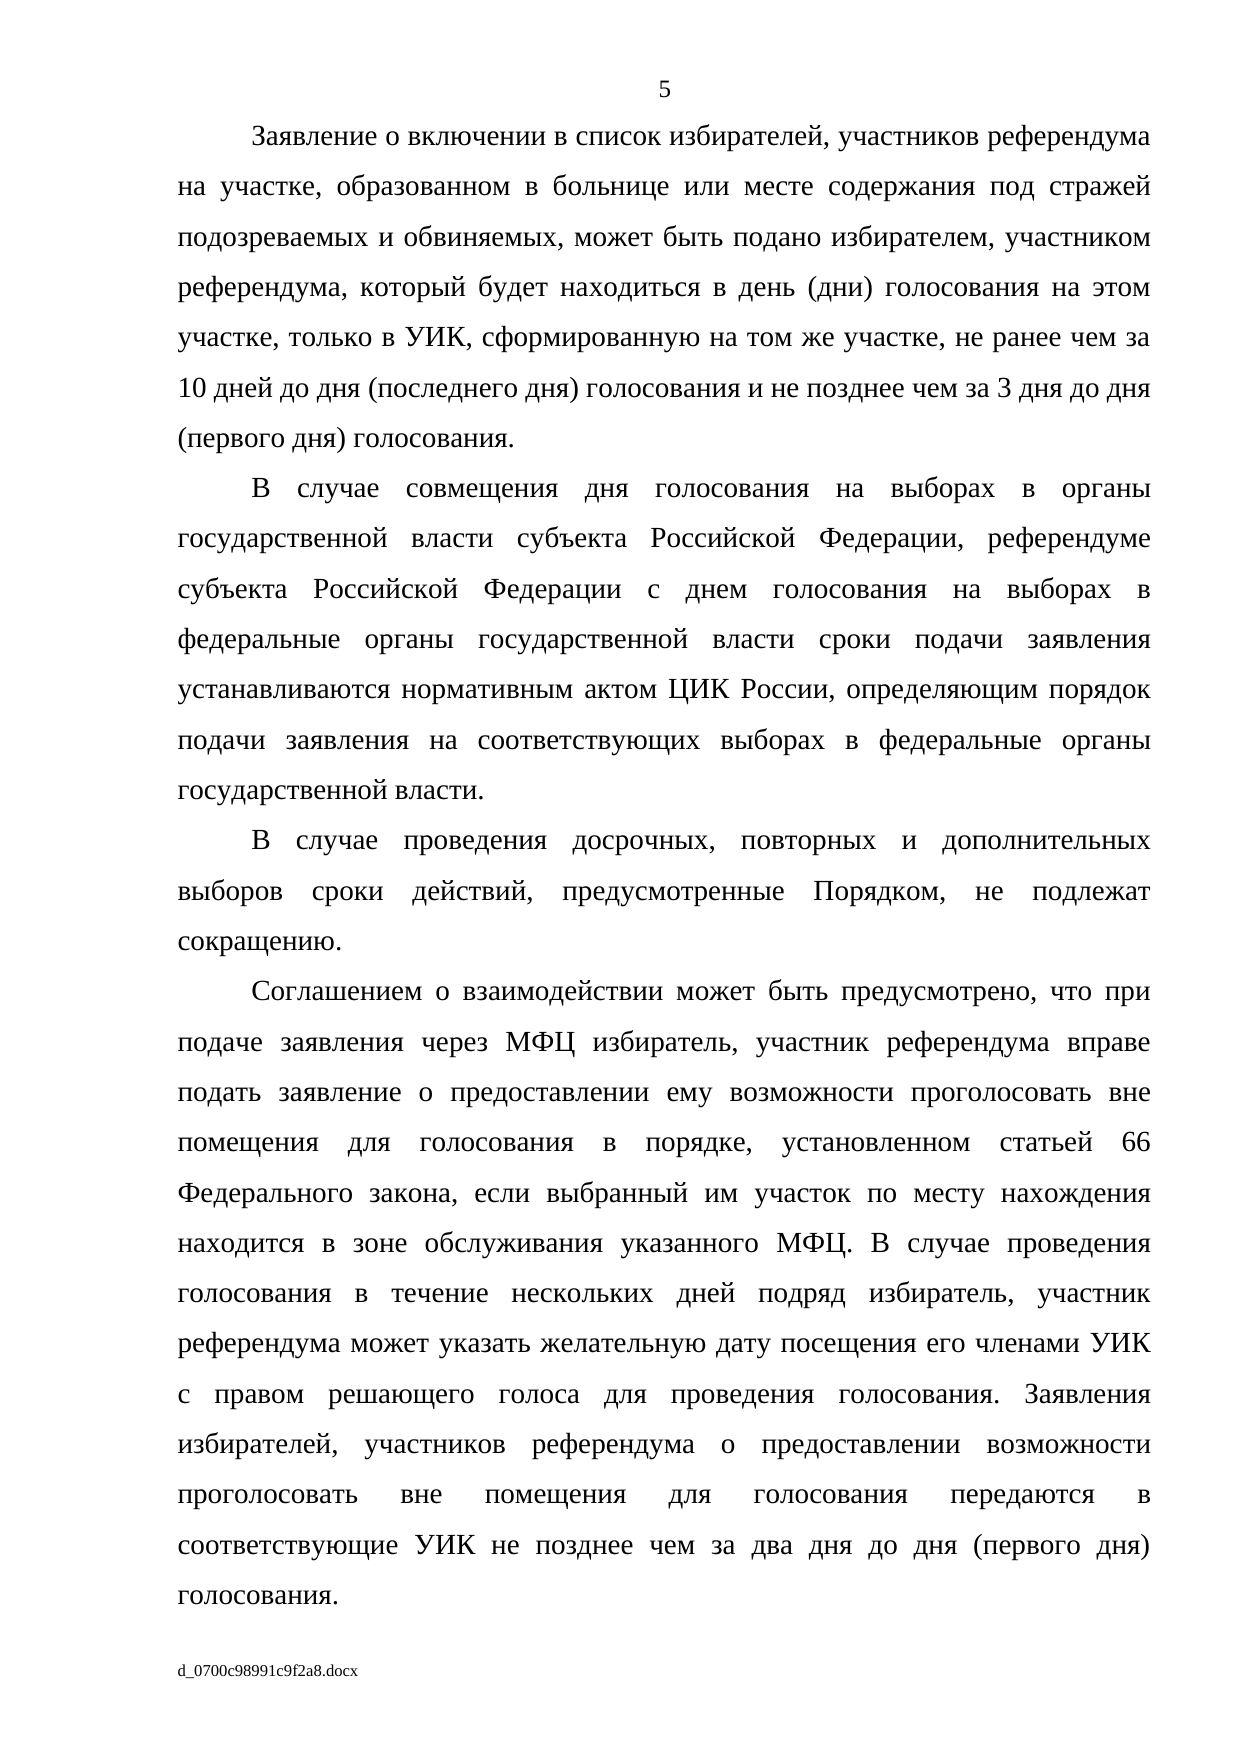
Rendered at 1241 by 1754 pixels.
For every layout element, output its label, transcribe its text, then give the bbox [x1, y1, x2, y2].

text Соглашением о взаимодействии может быть предусмотрено, что при подаче заявления через МФЦ избиратель, участник референдума вправе подать заявление о предоставлении ему возможности проголосовать вне помещения для голосования в порядке, установленном статьей 66 Федерального закона, если выбранный им участок по месту нахождения находится в зоне обслуживания указанного МФЦ. В случае проведения голосования в течение нескольких дней подряд избиратель, участник референдума может указать желательную дату посещения его членами УИК с правом решающего голоса для проведения голосования. Заявления избирателей, участников референдума о предоставлении возможности проголосовать вне помещения для голосования передаются в соответствующие УИК не позднее чем за два дня до дня (первого дня) голосования. [177, 973, 1152, 1611]
text В случае проведения досрочных, повторных и дополнительных выборов сроки действий, предусмотренные Порядком, не подлежат сокращению. [177, 822, 1152, 957]
text Заявление о включении в список избирателей, участников референдума на участке, образованном в больнице или месте содержания под стражей подозреваемых и обвиняемых, может быть подано избирателем, участником референдума, который будет находиться в день (дни) голосования на этом участке, только в УИК, сформированную на том же участке, не ранее чем за 10 дней до дня (последнего дня) голосования и не позднее чем за 3 дня до дня (первого дня) голосования. [177, 118, 1152, 453]
text В случае совмещения дня голосования на выборах в органы государственной власти субъекта Российской Федерации, референдуме субъекта Российской Федерации с днем голосования на выборах в федеральные органы государственной власти сроки подачи заявления устанавливаются нормативным актом ЦИК России, определяющим порядок подачи заявления на соответствующих выборах в федеральные органы государственной власти. [177, 470, 1152, 806]
